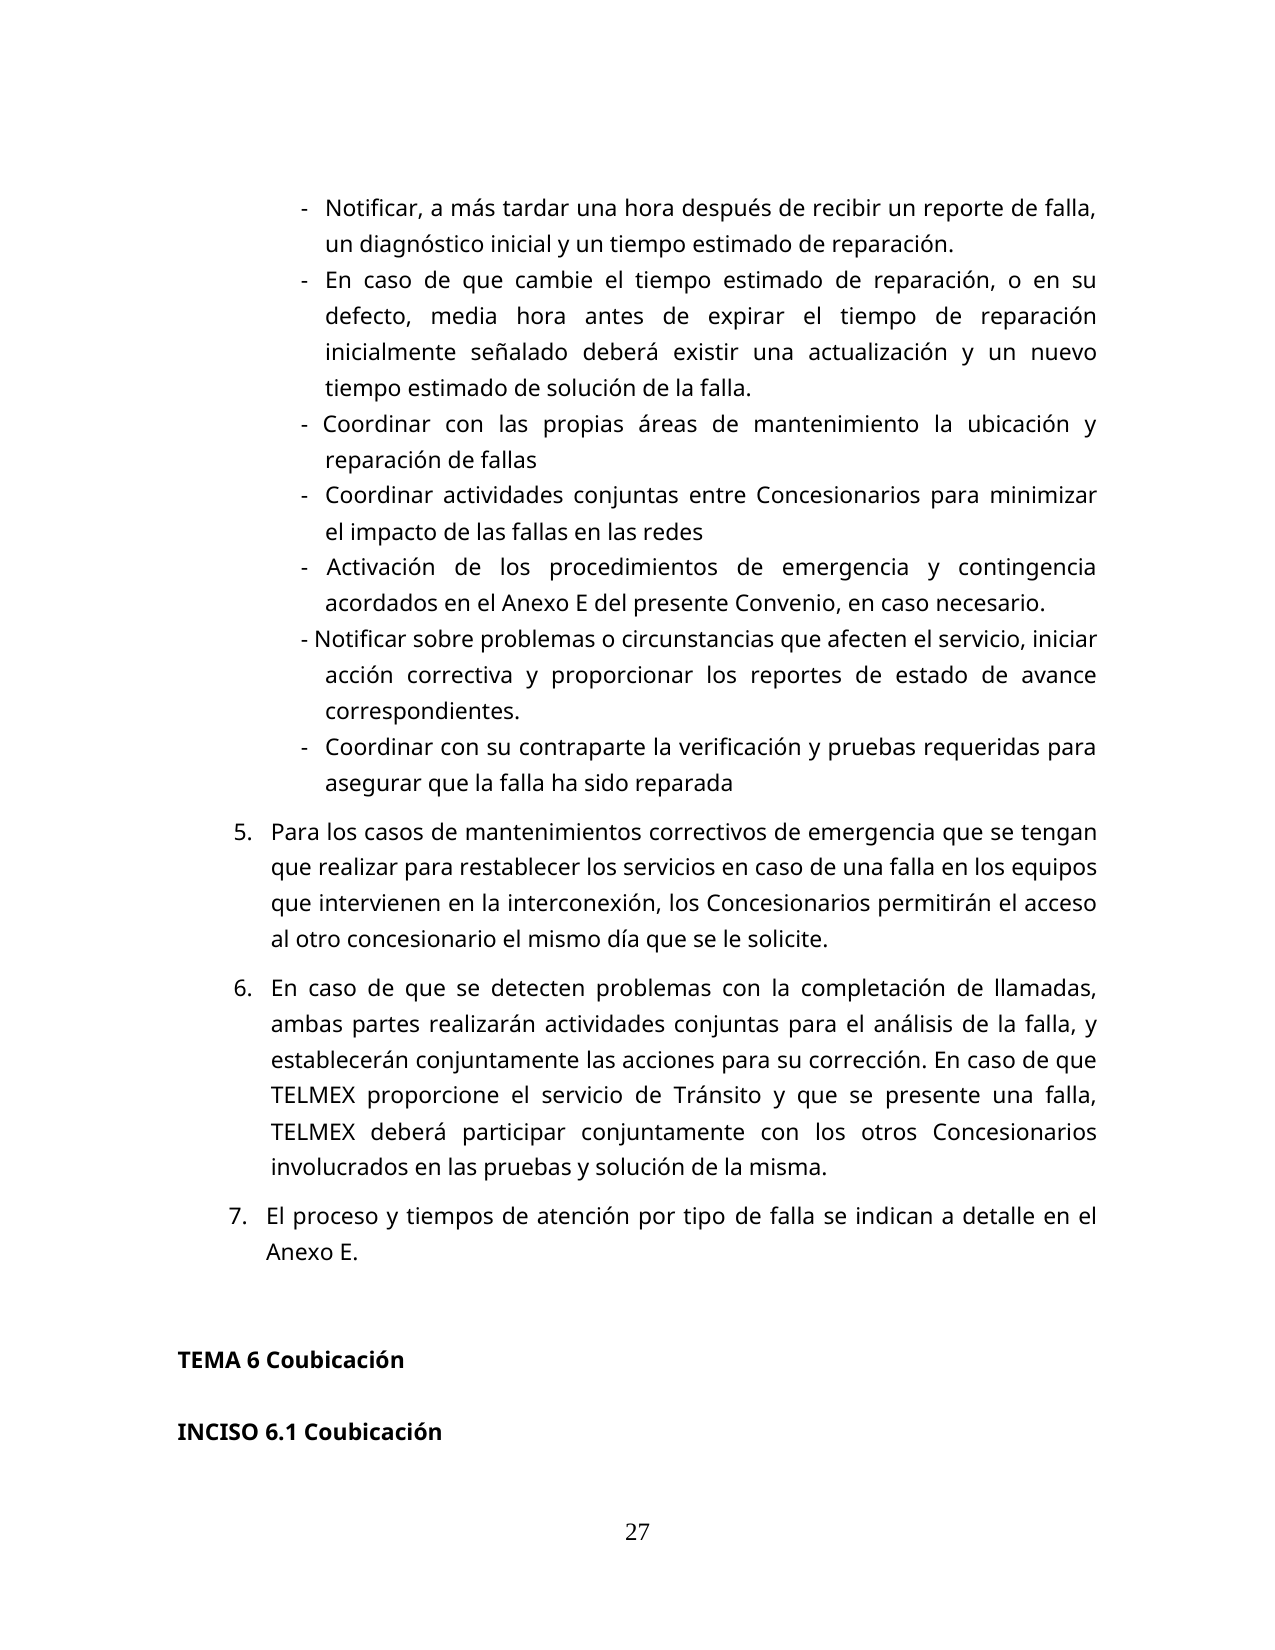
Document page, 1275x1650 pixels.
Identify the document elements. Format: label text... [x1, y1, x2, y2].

text TEMA 6 Coubicación [177, 1343, 1098, 1375]
text - Notificar sobre problemas o circunstancias que afecten el servicio, iniciar acción correctiva y proporcionar los reportes de estado de avance correspondientes. [301, 623, 1098, 726]
list En caso de que se detecten problemas con la completación de llamadas, ambas partes realizarán actividades conjuntas para el análisis de la falla, y establecerán conjuntamente las acciones para su corrección. En caso de que TELMEX proporcione el servicio de Tránsito y que se presente una falla, TELMEX deberá participar conjuntamente con los otros Concesionarios involucrados en las pruebas y solución de la misma. [233, 972, 1098, 1183]
text - En caso de que cambie el tiempo estimado de reparación, o en su defecto, media hora antes de expirar el tiempo de reparación inicialmente señalado deberá existir una actualización y un nuevo tiempo estimado de solución de la falla. [301, 264, 1098, 403]
text - Coordinar con su contraparte la verificación y pruebas requeridas para asegurar que la falla ha sido reparada [301, 731, 1098, 798]
text INCISO 6.1 Coubicación [177, 1415, 1098, 1447]
list El proceso y tiempos de atención por tipo de falla se indican a detalle en el Anexo E. [228, 1200, 1098, 1267]
text - Activación de los procedimientos de emergencia y contingencia acordados en el Anexo E del presente Convenio, en caso necesario. [301, 551, 1098, 618]
text - Coordinar actividades conjuntas entre Concesionarios para minimizar el impacto de las fallas en las redes [301, 479, 1098, 547]
text - Coordinar con las propias áreas de mantenimiento la ubicación y reparación de fallas [301, 408, 1098, 475]
list Para los casos de mantenimientos correctivos de emergencia que se tengan que realizar para restablecer los servicios en caso de una falla en los equipos que intervienen en la interconexión, los Concesionarios permitirán el acceso al otro concesionario el mismo día que se le solicite. [233, 815, 1098, 954]
text - Notificar, a más tardar una hora después de recibir un reporte de falla, un diagnóstico inicial y un tiempo estimado de reparación. [301, 192, 1098, 259]
